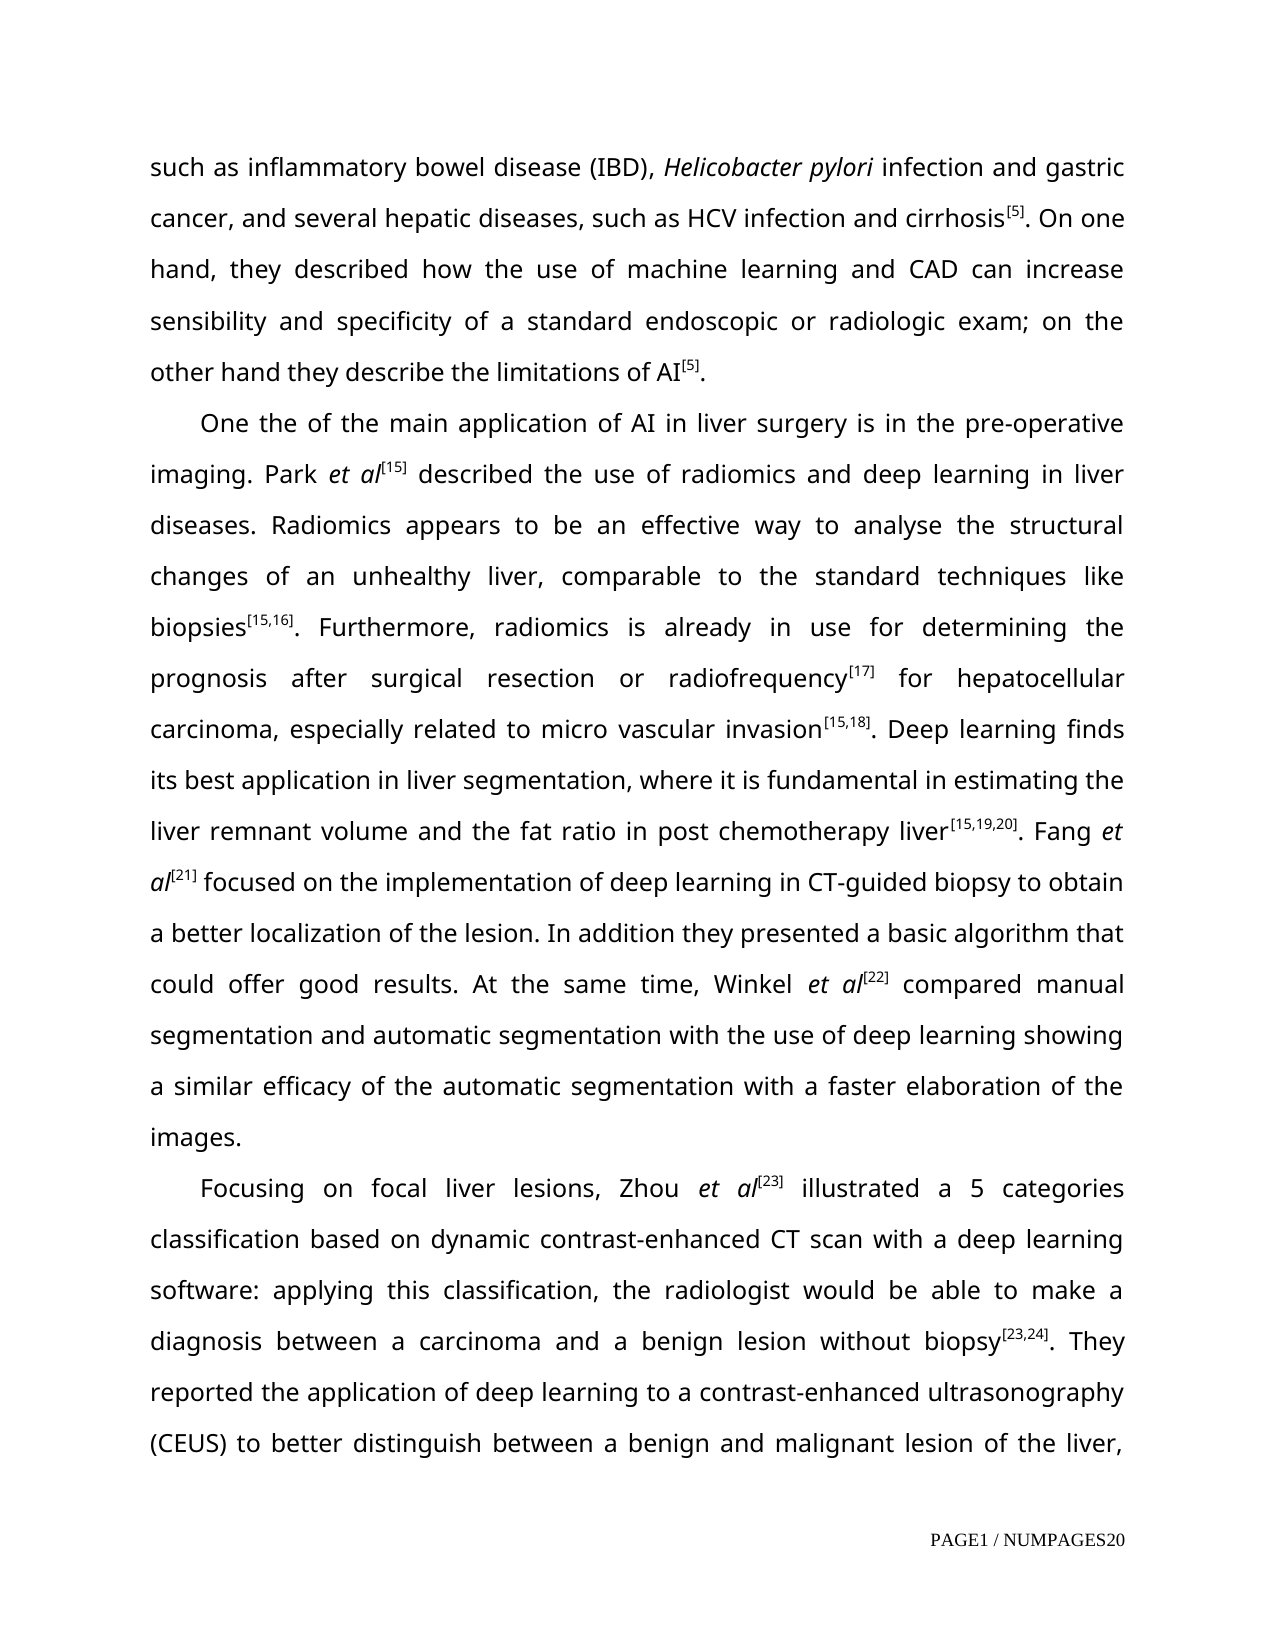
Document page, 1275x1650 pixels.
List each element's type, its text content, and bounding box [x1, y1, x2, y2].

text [150, 150, 1125, 388]
text One the of the main application of AI in liver surgery is in the pre-operative imaging. Park et al[15] described the use of radiomics and deep learning in liver diseases. Radiomics appears to be an effective way to analyse the structural changes of an unhealthy liver, comparable to the standard techniques like biopsies[15,16]. Furthermore, radiomics is already in use for determining the prognosis after surgical resection or radiofrequency[17] for hepatocellular carcinoma, especially related to micro vascular invasion[15,18]. Deep learning finds its best application in liver segmentation, where it is fundamental in estimating the liver remnant volume and the fat ratio in post chemotherapy liver[15,19,20]. Fang et al[21] focused on the implementation of deep learning in CT-guided biopsy to obtain a better localization of the lesion. In addition they presented a basic algorithm that could offer good results. At the same time, Winkel et al[22] compared manual segmentation and automatic segmentation with the use of deep learning showing a similar efficacy of the automatic segmentation with a faster elaboration of the images. [150, 405, 1125, 1154]
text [150, 1171, 1125, 1460]
